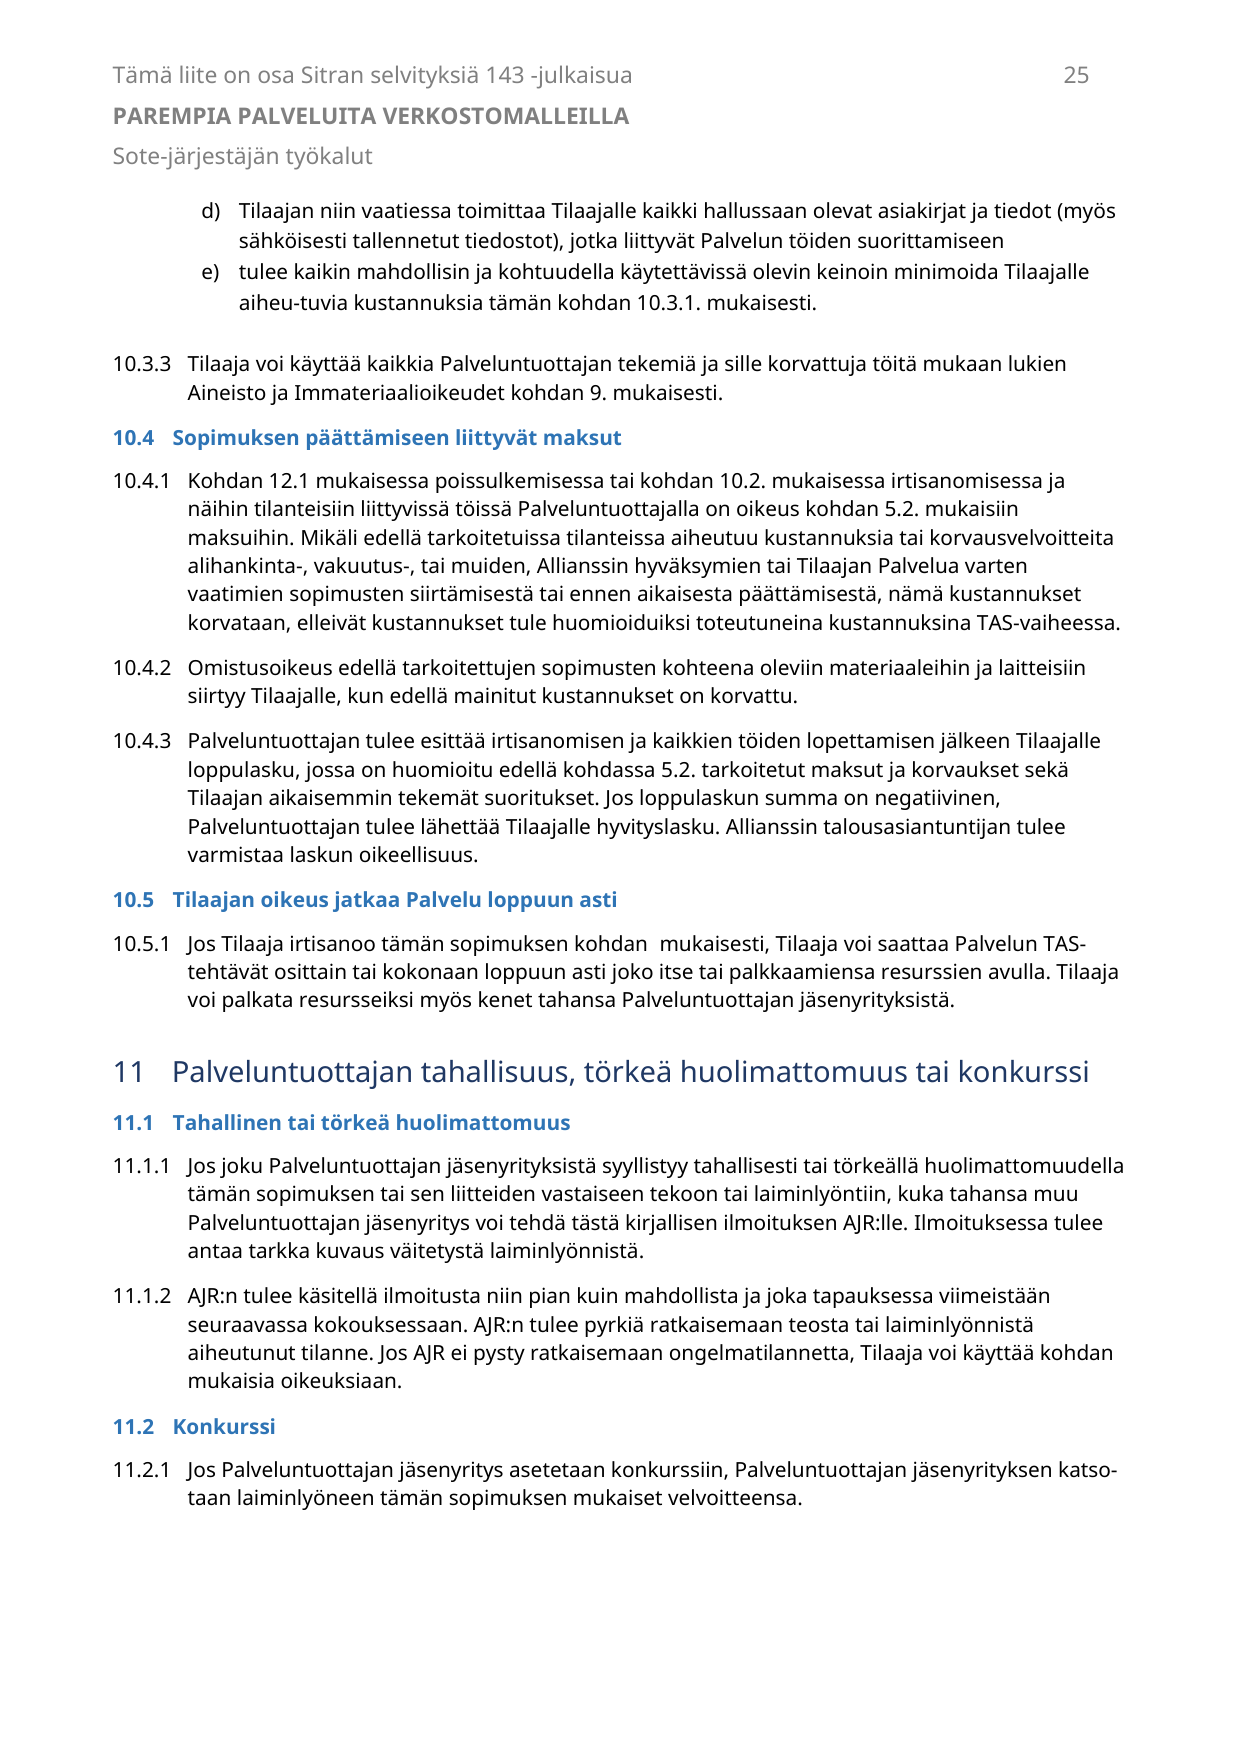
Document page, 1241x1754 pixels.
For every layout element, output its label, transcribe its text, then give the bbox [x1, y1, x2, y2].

list 11.1.1 Jos joku Palveluntuottajan jäsenyrityksistä syyllistyy tahallisesti tai törkeällä huolimattomuudella tämän sopimuksen tai sen liitteiden vastaiseen tekoon tai laiminlyöntiin, kuka tahansa muu Palveluntuottajan jäsenyritys voi tehdä tästä kirjallisen ilmoituksen AJR:lle. Ilmoituksessa tulee antaa tarkka kuvaus väitetystä laiminlyönnistä. [112, 1151, 1128, 1265]
list 10.4.1 Kohdan 12.1 mukaisessa poissulkemisessa tai kohdan 10.2. mukaisessa irtisanomisessa ja näihin tilanteisiin liittyvissä töissä Palveluntuottajalla on oikeus kohdan 5.2. mukaisiin maksuihin. Mikäli edellä tarkoitetuissa tilanteissa aiheutuu kustannuksia tai korvausvelvoitteita alihankinta-, vakuutus-, tai muiden, Allianssin hyväksymien tai Tilaajan Palvelua varten vaatimien sopimusten siirtämisestä tai ennen aikaisesta päättämisestä, nämä kustannukset korvataan, elleivät kustannukset tule huomioiduiksi toteutuneina kustannuksina TAS-vaiheessa. [112, 466, 1128, 636]
list tulee kaikin mahdollisin ja kohtuudella käytettävissä olevin keinoin minimoida Tilaajalle aiheu-tuvia kustannuksia tämän kohdan 10.3.1. mukaisesti. [201, 257, 1128, 316]
list 11.2 Konkurssi [112, 1412, 1128, 1440]
list 11.1 Tahallinen tai törkeä huolimattomuus [112, 1108, 1128, 1136]
list 11.2.1 Jos Palveluntuottajan jäsenyritys asetetaan konkurssiin, Palveluntuottajan jäsenyrityksen katso-taan laiminlyöneen tämän sopimuksen mukaiset velvoitteensa. [112, 1455, 1128, 1512]
text 11 Palveluntuottajan tahallisuus, törkeä huolimattomuus tai konkurssi [112, 1051, 1128, 1091]
list 11.1.2 AJR:n tulee käsitellä ilmoitusta niin pian kuin mahdollista ja joka tapauksessa viimeistään seuraavassa kokouksessaan. AJR:n tulee pyrkiä ratkaisemaan teosta tai laiminlyönnistä aiheutunut tilanne. Jos AJR ei pysty ratkaisemaan ongelmatilannetta, Tilaaja voi käyttää kohdan 0 mukaisia oikeuksiaan. [112, 1281, 1128, 1395]
list 10.4 Sopimuksen päättämiseen liittyvät maksut [112, 423, 1128, 451]
list Tilaajan niin vaatiessa toimittaa Tilaajalle kaikki hallussaan olevat asiakirjat ja tiedot (myös sähköisesti tallennetut tiedostot), jotka liittyvät Palvelun töiden suorittamiseen [201, 196, 1128, 255]
list 10.4.3 Palveluntuottajan tulee esittää irtisanomisen ja kaikkien töiden lopettamisen jälkeen Tilaajalle loppulasku, jossa on huomioitu edellä kohdassa 5.2. tarkoitetut maksut ja korvaukset sekä Tilaajan aikaisemmin tekemät suoritukset. Jos loppulaskun summa on negatiivinen, Palveluntuottajan tulee lähettää Tilaajalle hyvityslasku. Allianssin talousasiantuntijan tulee varmistaa laskun oikeellisuus. [112, 727, 1128, 869]
list 10.3.3 Tilaaja voi käyttää kaikkia Palveluntuottajan tekemiä ja sille korvattuja töitä mukaan lukien Aineisto ja Immateriaalioikeudet kohdan 9. mukaisesti. [112, 349, 1128, 406]
list 10.5 Tilaajan oikeus jatkaa Palvelu loppuun asti [112, 886, 1128, 914]
list 10.4.2 Omistusoikeus edellä tarkoitettujen sopimusten kohteena oleviin materiaaleihin ja laitteisiin siirtyy Tilaajalle, kun edellä mainitut kustannukset on korvattu. [112, 653, 1128, 710]
list 10.5.1 Jos Tilaaja irtisanoo tämän sopimuksen kohdan 0 mukaisesti, Tilaaja voi saattaa Palvelun TAS-tehtävät osittain tai kokonaan loppuun asti joko itse tai palkkaamiensa resurssien avulla. Tilaaja voi palkata resursseiksi myös kenet tahansa Palveluntuottajan jäsenyrityksistä. [112, 929, 1128, 1014]
